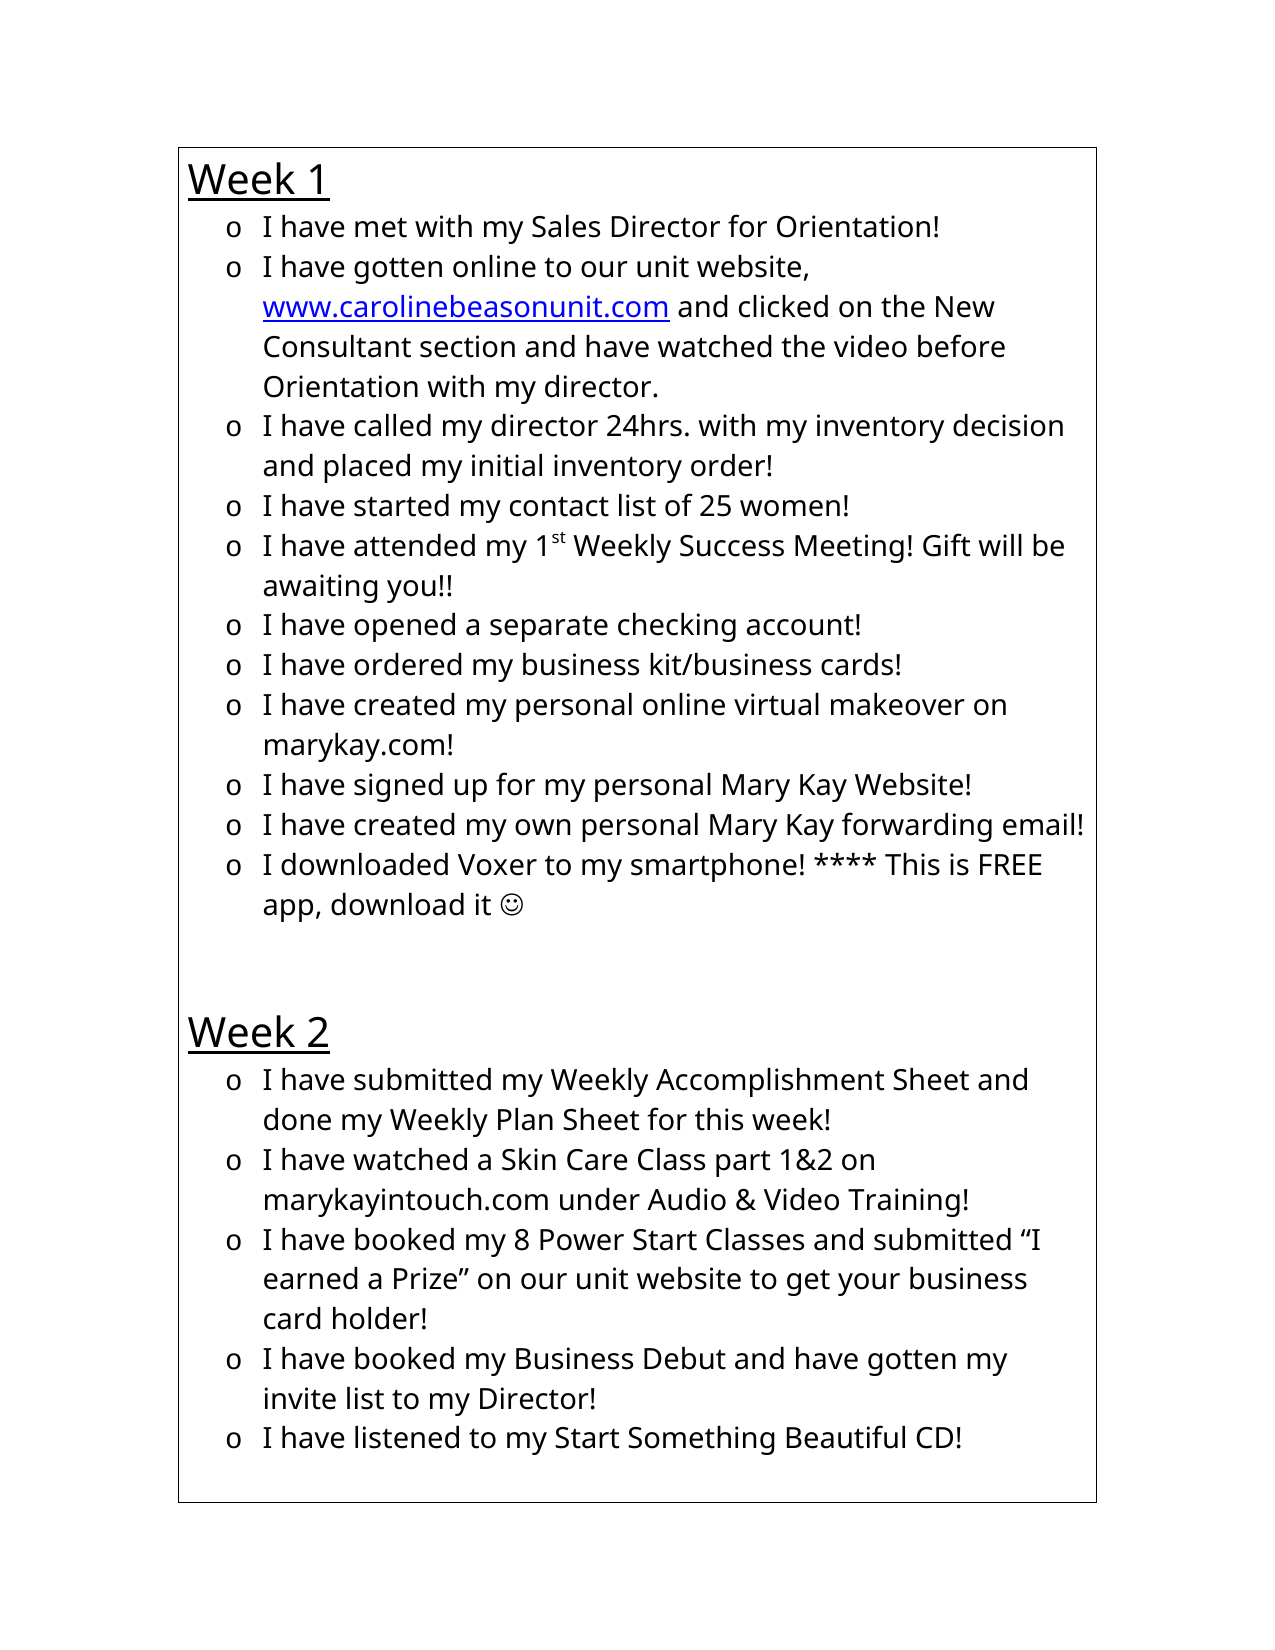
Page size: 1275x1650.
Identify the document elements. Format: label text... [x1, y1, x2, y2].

list I have submitted my Weekly Accomplishment Sheet and done my Weekly Plan Sheet for this week! [225, 1059, 1087, 1139]
list I have called my director 24hrs. with my inventory decision and placed my initial inventory order! [225, 406, 1087, 485]
list I have created my personal online virtual makeover on marykay.com! [225, 684, 1087, 764]
list I have booked my Business Debut and have gotten my invite list to my Director! [225, 1338, 1087, 1418]
list I have started my contact list of 25 women! [225, 485, 1087, 525]
list I have signed up for my personal Mary Kay Website! [225, 764, 1087, 804]
list I have attended my 1st Weekly Success Meeting! Gift will be awaiting you!! [225, 525, 1087, 605]
list I have listened to my Start Something Beautiful CD! [225, 1418, 1087, 1457]
list I have met with my Sales Director for Orientation! [225, 207, 1087, 247]
list I have watched a Skin Care Class part 1&2 on marykayintouch.com under Audio & Video Training! [225, 1139, 1087, 1219]
list I have created my own personal Mary Kay forwarding email! [225, 804, 1087, 844]
text Week 1 [187, 150, 1087, 207]
list I have gotten online to our unit website, www.carolinebeasonunit.com and clicked on the New Consultant section and have watched the video before Orientation with my director. [225, 247, 1087, 406]
list I have opened a separate checking account! [225, 605, 1087, 644]
text Week 2 [187, 1003, 1087, 1059]
list I have ordered my business kit/business cards! [225, 644, 1087, 684]
list I downloaded Voxer to my smartphone! **** This is FREE app, download it [225, 844, 1087, 923]
list I have booked my 8 Power Start Classes and submitted “I earned a Prize” on our unit website to get your business card holder! [225, 1219, 1087, 1338]
